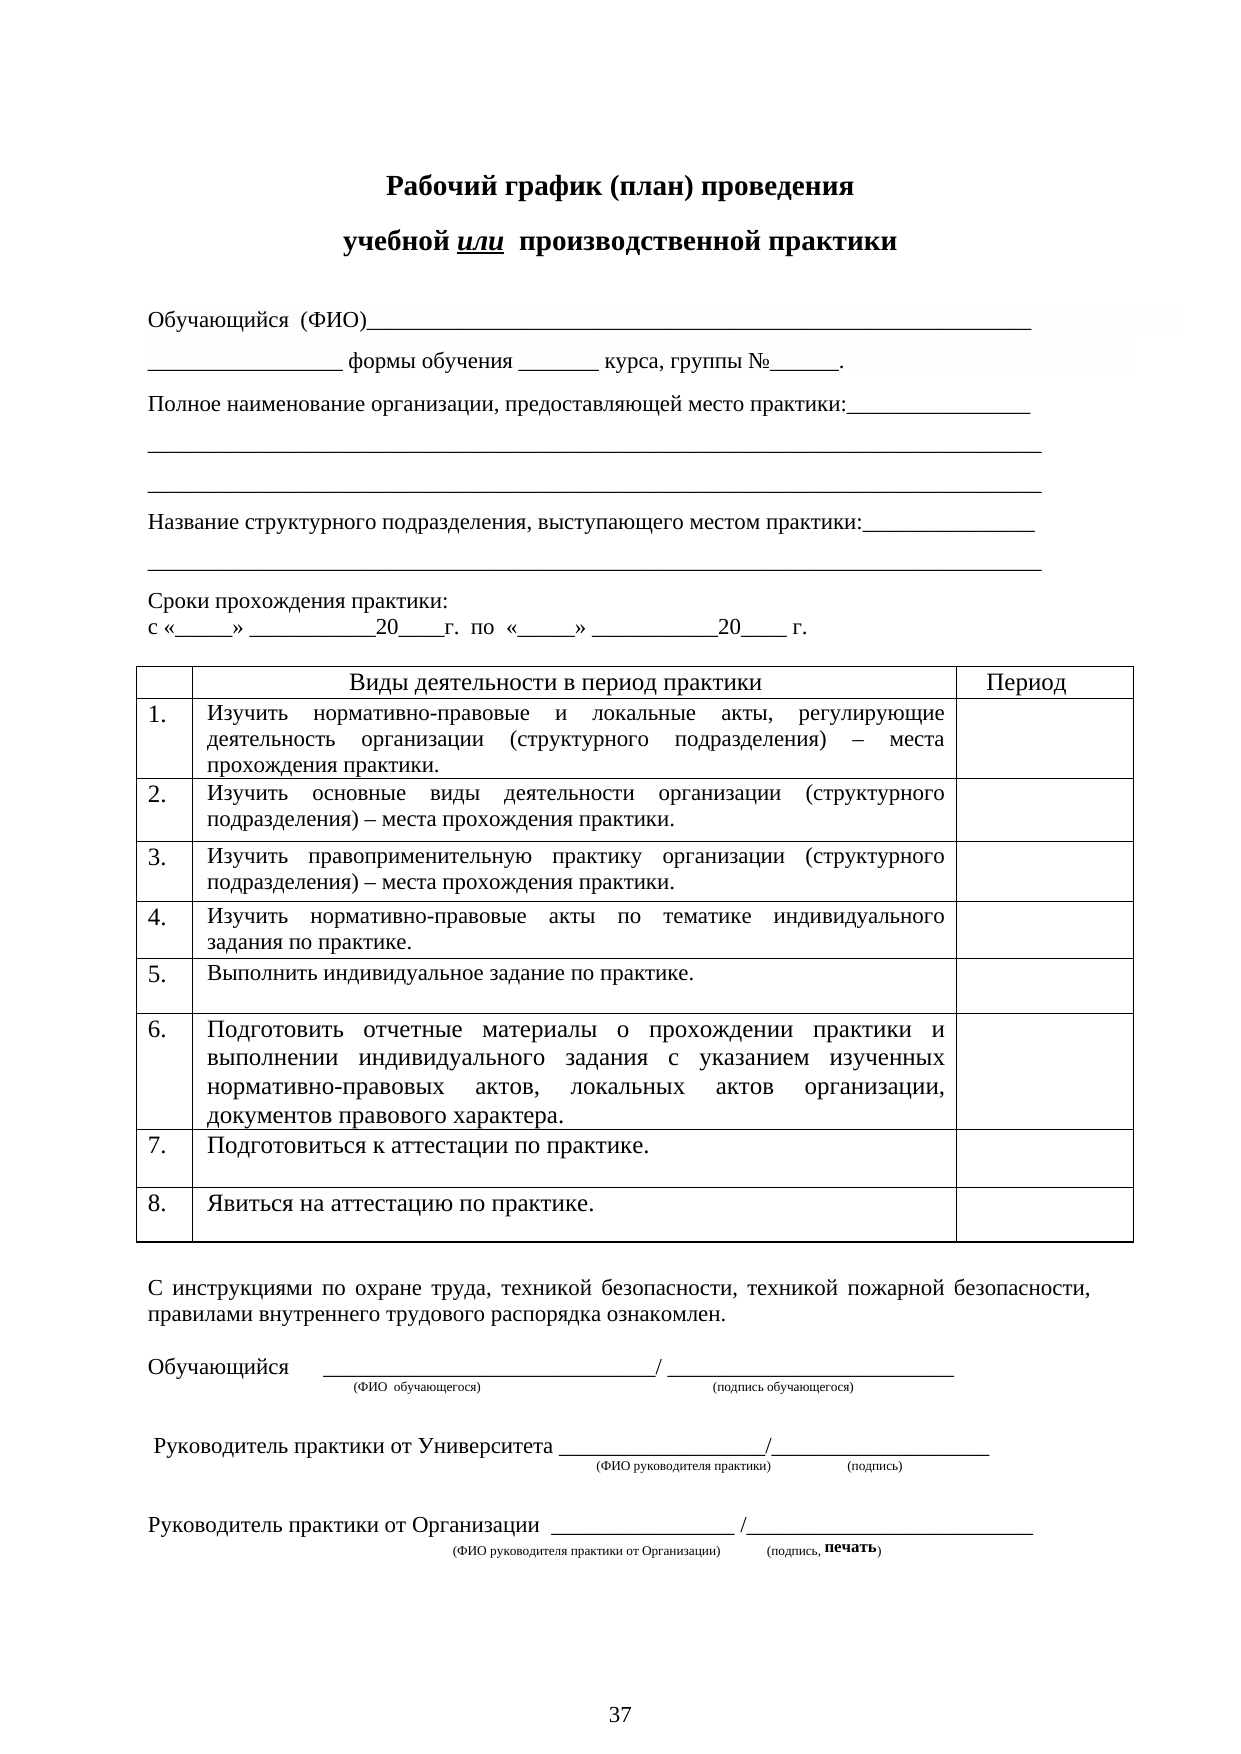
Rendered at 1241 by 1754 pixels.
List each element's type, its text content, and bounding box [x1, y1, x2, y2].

text Полное наименование организации, предоставляющей место практики:________________ [148, 389, 1137, 416]
table_cell [137, 779, 192, 841]
table_header Период [957, 667, 1133, 698]
text С инструкциями по охране труда, техникой безопасности, техникой пожарной безопасности, правилами внутреннего трудового распорядка ознакомлен. [148, 1274, 1092, 1326]
table_cell [957, 902, 1133, 958]
table_cell [137, 699, 192, 778]
text ______________________________________________________________________________ [148, 429, 1137, 455]
table_cell Изучить правоприменительную практику организации (структурного подразделения) – места прохождения практики. [193, 842, 956, 901]
text Обучающийся _____________________________/ _________________________ [148, 1353, 1092, 1379]
table_cell [137, 1130, 192, 1187]
text Рабочий график (план) проведения [148, 168, 1092, 202]
table_cell [137, 1188, 192, 1241]
text _________________ формы обучения _______ курса, группы №______. [148, 348, 1137, 374]
text (ФИО руководителя практики) (подпись) [148, 1458, 1092, 1484]
text (ФИО руководителя практики от Организации) (подпись, печать) [148, 1537, 1092, 1571]
text с «_____» ___________20____г. по «_____» ___________20____ г. [148, 613, 1137, 640]
table_header Виды деятельности в период практики [193, 667, 956, 698]
table_cell [137, 842, 192, 901]
text учебной или производственной практики [148, 223, 1092, 256]
text Сроки прохождения практики: [148, 587, 1137, 613]
table_cell Подготовиться к аттестации по практике. [193, 1130, 956, 1187]
table_cell [957, 1188, 1133, 1241]
table_cell Изучить нормативно-правовые и локальные акты, регулирующие деятельность организации (структурного подразделения) – места прохождения практики. [193, 699, 956, 778]
table_cell [957, 959, 1133, 1013]
text Руководитель практики от Организации ________________ /_________________________ [148, 1511, 1092, 1537]
text Обучающийся (ФИО)__________________________________________________________ [148, 306, 1181, 332]
table_cell [137, 902, 192, 958]
table_cell Изучить основные виды деятельности организации (структурного подразделения) – места прохождения практики. [193, 779, 956, 841]
table_cell [137, 1014, 192, 1129]
text ______________________________________________________________________________ [148, 468, 1137, 495]
table_cell Изучить нормативно-правовые акты по тематике индивидуального задания по практике. [193, 902, 956, 958]
text Название структурного подразделения, выступающего местом практики:_______________ [148, 508, 1137, 534]
table_cell [137, 959, 192, 1013]
table_cell [957, 842, 1133, 901]
text Руководитель практики от Университета __________________/___________________ [148, 1432, 1092, 1458]
table_cell [957, 1130, 1133, 1187]
table_cell Выполнить индивидуальное задание по практике. [193, 959, 956, 1013]
table_cell [957, 779, 1133, 841]
table_header [137, 667, 192, 698]
text ______________________________________________________________________________ [148, 547, 1137, 574]
table_cell [957, 1014, 1133, 1129]
text (ФИО обучающегося) (подпись обучающегося) [148, 1379, 1092, 1405]
table_cell Явиться на аттестацию по практике. [193, 1188, 956, 1241]
table_cell [957, 699, 1133, 778]
table_cell Подготовить отчетные материалы о прохождении практики и выполнении индивидуального задания с указанием изученных нормативно-правовых актов, локальных актов организации, документов правового характера. [193, 1014, 956, 1129]
